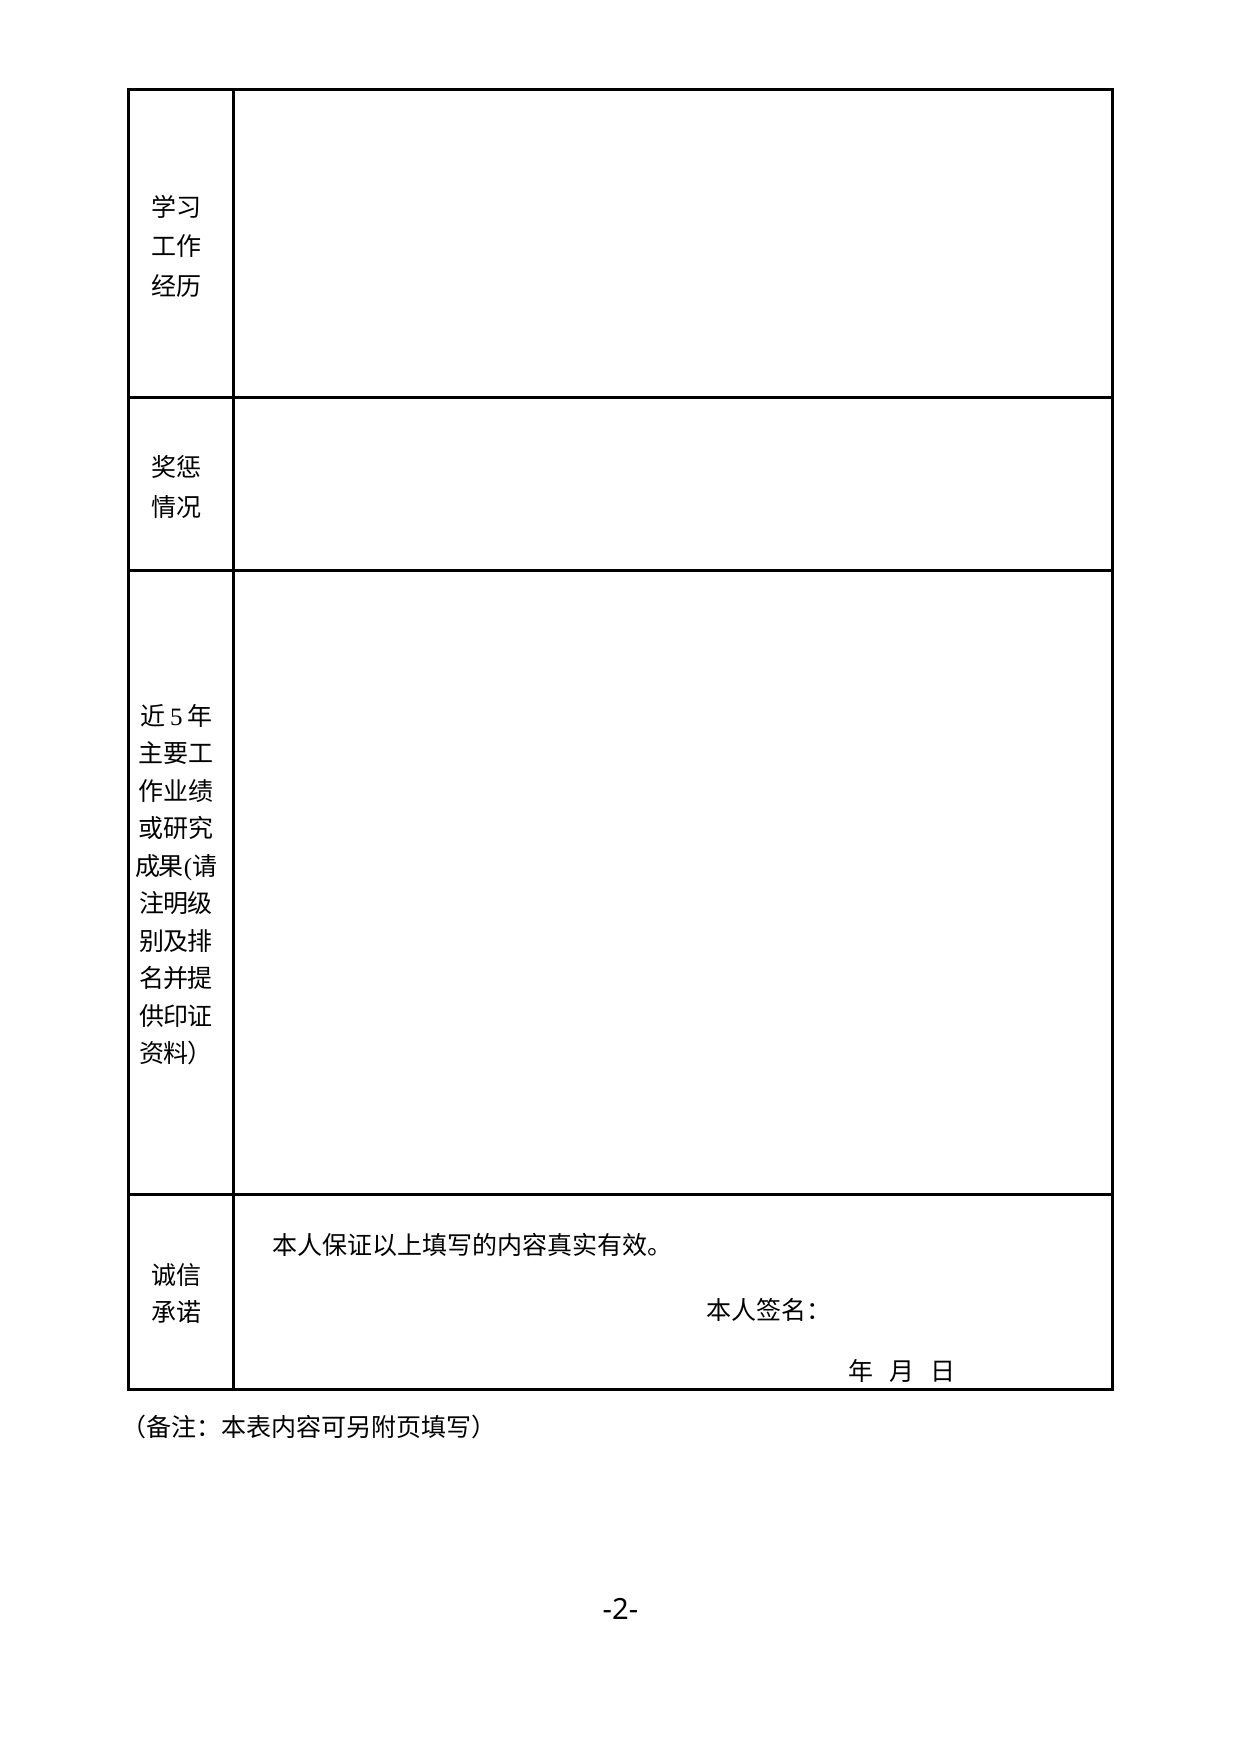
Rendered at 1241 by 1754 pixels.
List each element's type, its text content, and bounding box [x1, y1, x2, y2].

table_cell 近5年主要工作业绩或研究成果(请注明级别及排名并提供印证资料） [130, 572, 232, 1193]
table_cell 本人保证以上填写的内容真实有效。 本人签名： 年 月 日 [235, 1196, 1111, 1388]
table_cell [235, 91, 1111, 396]
text （备注：本表内容可另附页填写） [121, 1407, 1104, 1443]
table_cell 诚信 承诺 [130, 1196, 232, 1388]
table_cell [235, 572, 1111, 1193]
table_cell [235, 399, 1111, 569]
table_cell 奖惩 情况 [130, 399, 232, 569]
table_cell 学习 工作 经历 [130, 91, 232, 396]
